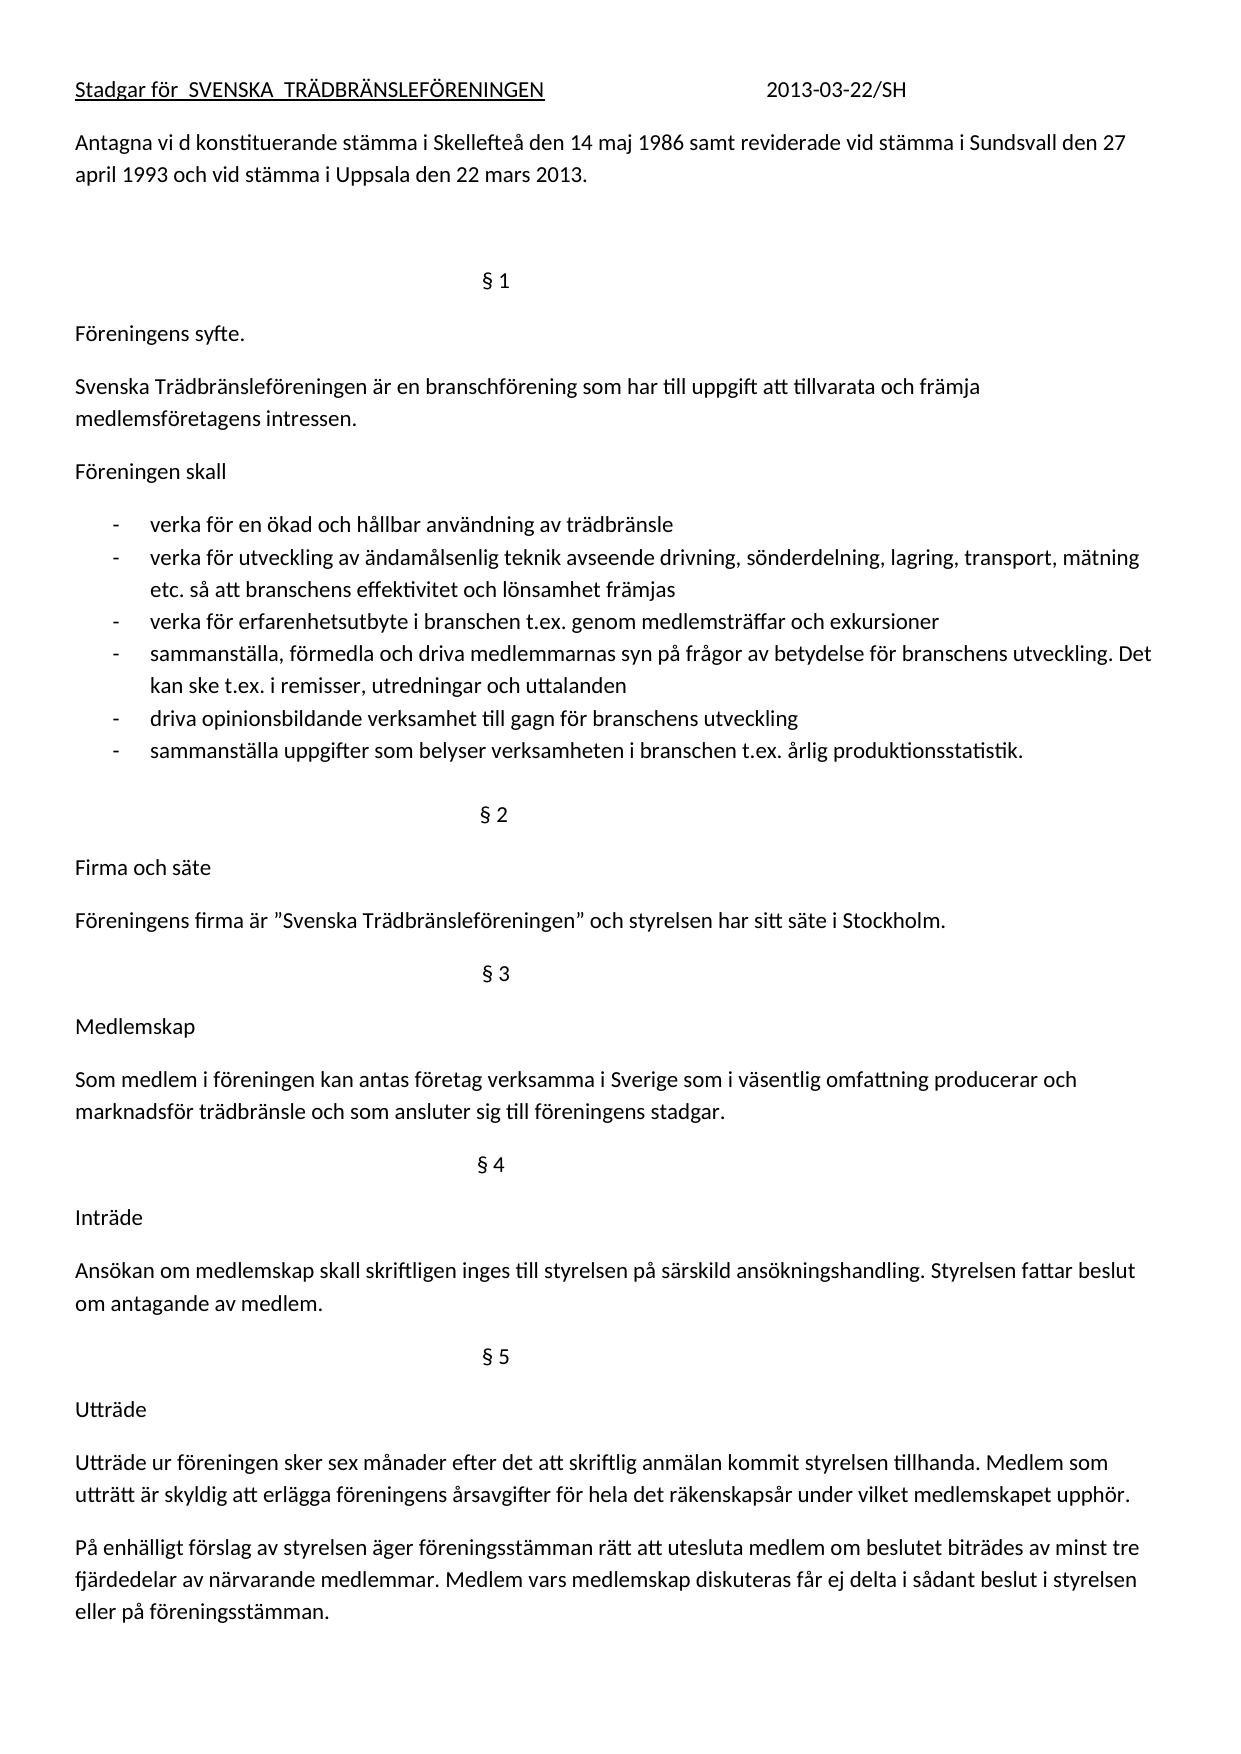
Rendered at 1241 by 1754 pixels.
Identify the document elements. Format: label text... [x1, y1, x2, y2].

text § 5 [75, 1342, 1165, 1370]
text På enhälligt förslag av styrelsen äger föreningsstämman rätt att utesluta medlem om beslutet biträdes av minst tre fjärdedelar av närvarande medlemmar. Medlem vars medlemskap diskuteras får ej delta i sådant beslut i styrelsen eller på föreningsstämman. [75, 1533, 1165, 1625]
text Firma och säte [75, 853, 1165, 881]
text Utträde ur föreningen sker sex månader efter det att skriftlig anmälan kommit styrelsen tillhanda. Medlem som utträtt är skyldig att erlägga föreningens årsavgifter för hela det räkenskapsår under vilket medlemskapet upphör. [75, 1448, 1165, 1508]
text Som medlem i föreningen kan antas företag verksamma i Sverige som i väsentlig omfattning producerar och marknadsför trädbränsle och som ansluter sig till föreningens stadgar. [75, 1065, 1165, 1126]
text Utträde [75, 1395, 1165, 1423]
list verka för erfarenhetsutbyte i branschen t.ex. genom medlemsträffar och exkursioner [112, 607, 1165, 635]
text Föreningen skall [75, 457, 1165, 486]
list verka för utveckling av ändamålsenlig teknik avseende drivning, sönderdelning, lagring, transport, mätning etc. så att branschens effektivitet och lönsamhet främjas [112, 543, 1165, 603]
text Antagna vi d konstituerande stämma i Skellefteå den 14 maj 1986 samt reviderade vid stämma i Sundsvall den 27 april 1993 och vid stämma i Uppsala den 22 mars 2013. [75, 128, 1165, 188]
list verka för en ökad och hållbar användning av trädbränsle [112, 511, 1165, 538]
list sammanställa uppgifter som belyser verksamheten i branschen t.ex. årlig produktionsstatistik. [112, 736, 1165, 764]
list driva opinionsbildande verksamhet till gagn för branschens utveckling [112, 704, 1165, 732]
text § 1 [75, 266, 1165, 294]
text Ansökan om medlemskap skall skriftligen inges till styrelsen på särskild ansökningshandling. Styrelsen fattar beslut om antagande av medlem. [75, 1257, 1165, 1317]
text Medlemskap [75, 1012, 1165, 1040]
text Inträde [75, 1203, 1165, 1232]
text Föreningens firma är ”Svenska Trädbränsleföreningen” och styrelsen har sitt säte i Stockholm. [75, 906, 1165, 934]
list § 2 [150, 800, 1165, 828]
text Svenska Trädbränsleföreningen är en branschförening som har till uppgift att tillvarata och främja medlemsföretagens intressen. [75, 372, 1165, 432]
list sammanställa, förmedla och driva medlemmarnas syn på frågor av betydelse för branschens utveckling. Det kan ske t.ex. i remisser, utredningar och uttalanden [112, 639, 1165, 699]
text § 3 [75, 959, 1165, 987]
text § 4 [75, 1151, 1165, 1178]
text Föreningens syfte. [75, 319, 1165, 347]
text Stadgar för SVENSKA TRÄDBRÄNSLEFÖRENINGEN 2013-03-22/SH [75, 75, 1165, 103]
